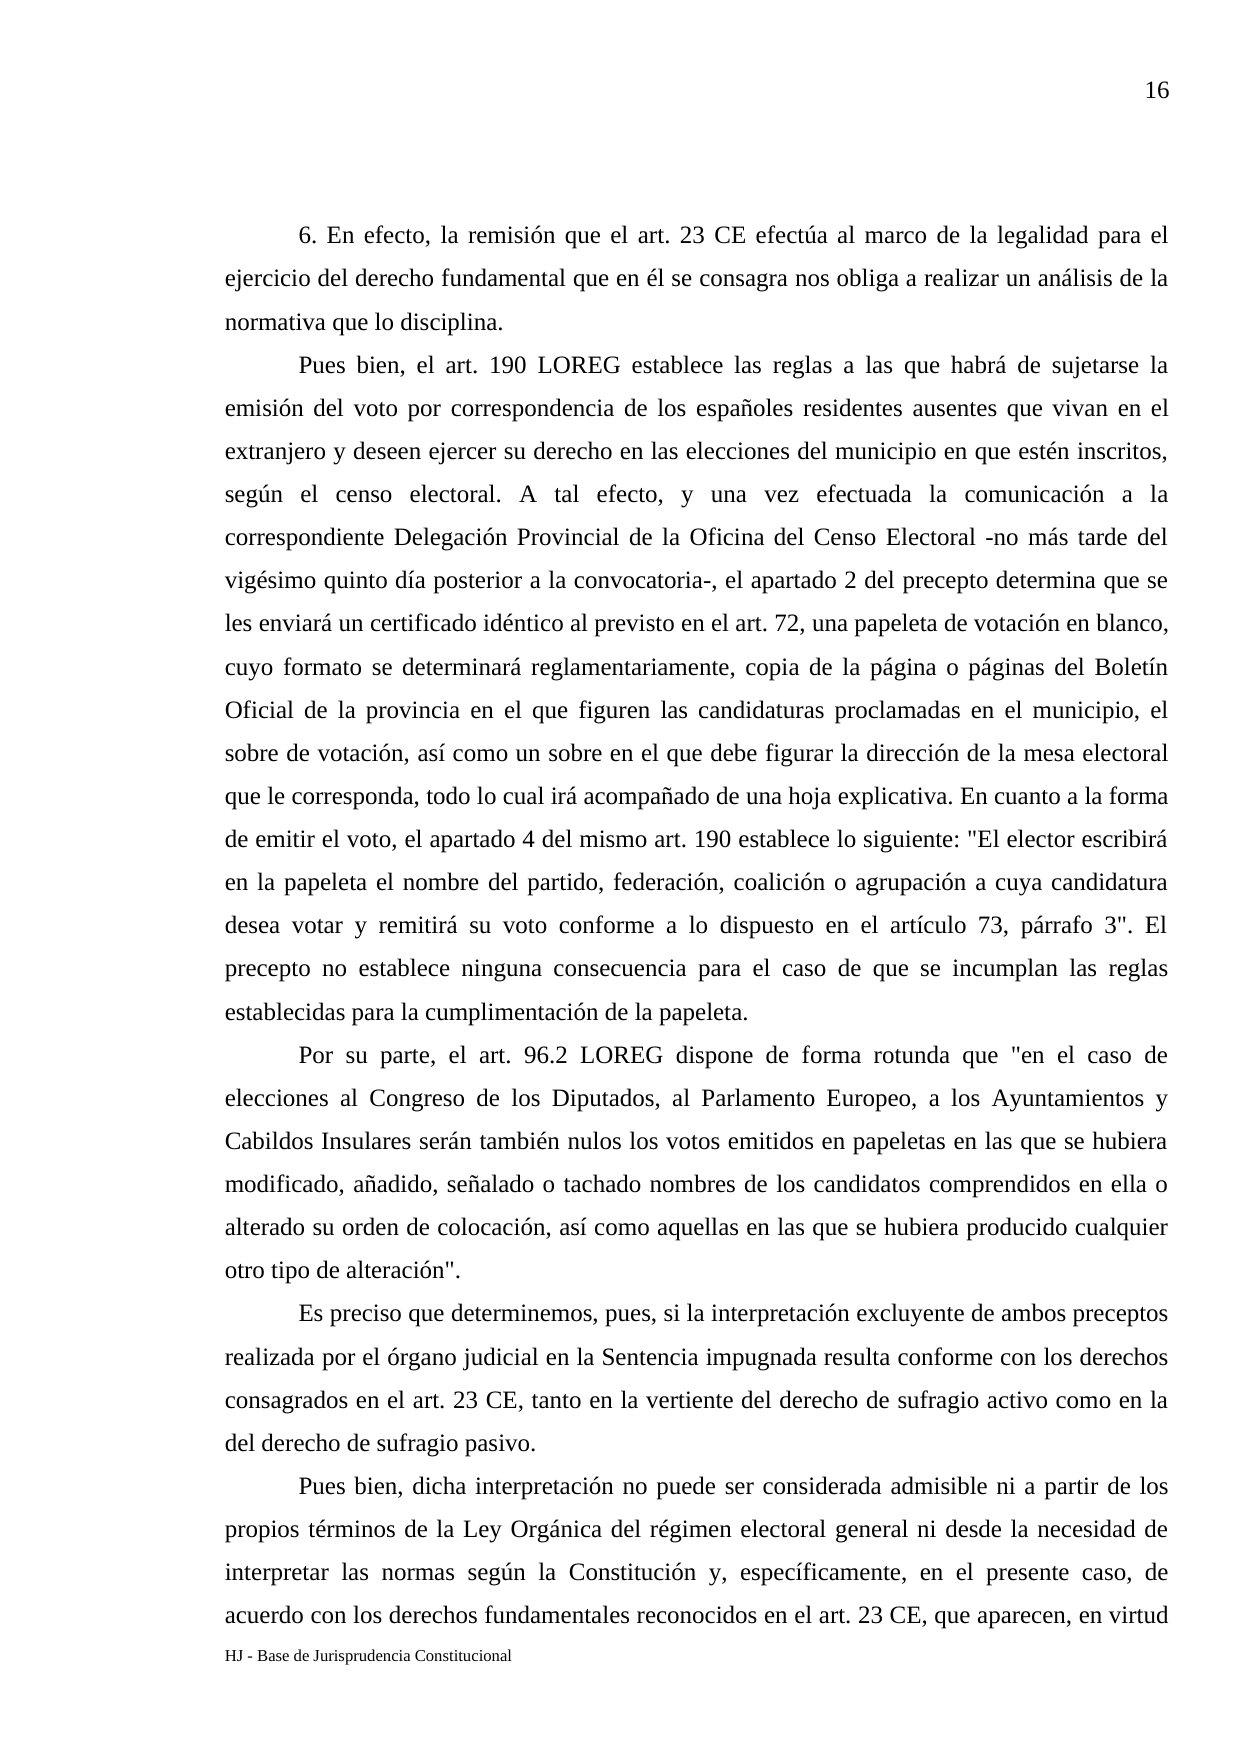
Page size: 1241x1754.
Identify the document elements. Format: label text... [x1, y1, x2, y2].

text Es preciso que determinemos, pues, si la interpretación excluyente de ambos preceptos realizada por el órgano judicial en la Sentencia impugnada resulta conforme con los derechos consagrados en el art. 23 CE, tanto en la vertiente del derecho de sufragio activo como en la del derecho de sufragio pasivo. [224, 1298, 1169, 1457]
text 6. En efecto, la remisión que el art. 23 CE efectúa al marco de la legalidad para el ejercicio del derecho fundamental que en él se consagra nos obliga a realizar un análisis de la normativa que lo disciplina. [224, 220, 1169, 335]
text Por su parte, el art. 96.2 LOREG dispone de forma rotunda que "en el caso de elecciones al Congreso de los Diputados, al Parlamento Europeo, a los Ayuntamientos y Cabildos Insulares serán también nulos los votos emitidos en papeletas en las que se hubiera modificado, añadido, señalado o tachado nombres de los candidatos comprendidos en ella o alterado su orden de colocación, así como aquellas en las que se hubiera producido cualquier otro tipo de alteración". [224, 1040, 1169, 1284]
text Pues bien, el art. 190 LOREG establece las reglas a las que habrá de sujetarse la emisión del voto por correspondencia de los españoles residentes ausentes que vivan en el extranjero y deseen ejercer su derecho en las elecciones del municipio en que estén inscritos, según el censo electoral. A tal efecto, y una vez efectuada la comunicación a la correspondiente Delegación Provincial de la Oficina del Censo Electoral -no más tarde del vigésimo quinto día posterior a la convocatoria-, el apartado 2 del precepto determina que se les enviará un certificado idéntico al previsto en el art. 72, una papeleta de votación en blanco, cuyo formato se determinará reglamentariamente, copia de la página o páginas del Boletín Oficial de la provincia en el que figuren las candidaturas proclamadas en el municipio, el sobre de votación, así como un sobre en el que debe figurar la dirección de la mesa electoral que le corresponda, todo lo cual irá acompañado de una hoja explicativa. En cuanto a la forma de emitir el voto, el apartado 4 del mismo art. 190 establece lo siguiente: "El elector escribirá en la papeleta el nombre del partido, federación, coalición o agrupación a cuya candidatura desea votar y remitirá su voto conforme a lo dispuesto en el artículo 73, párrafo 3". El precepto no establece ninguna consecuencia para el caso de que se incumplan las reglas establecidas para la cumplimentación de la papeleta. [224, 350, 1169, 1025]
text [224, 1471, 1169, 1629]
